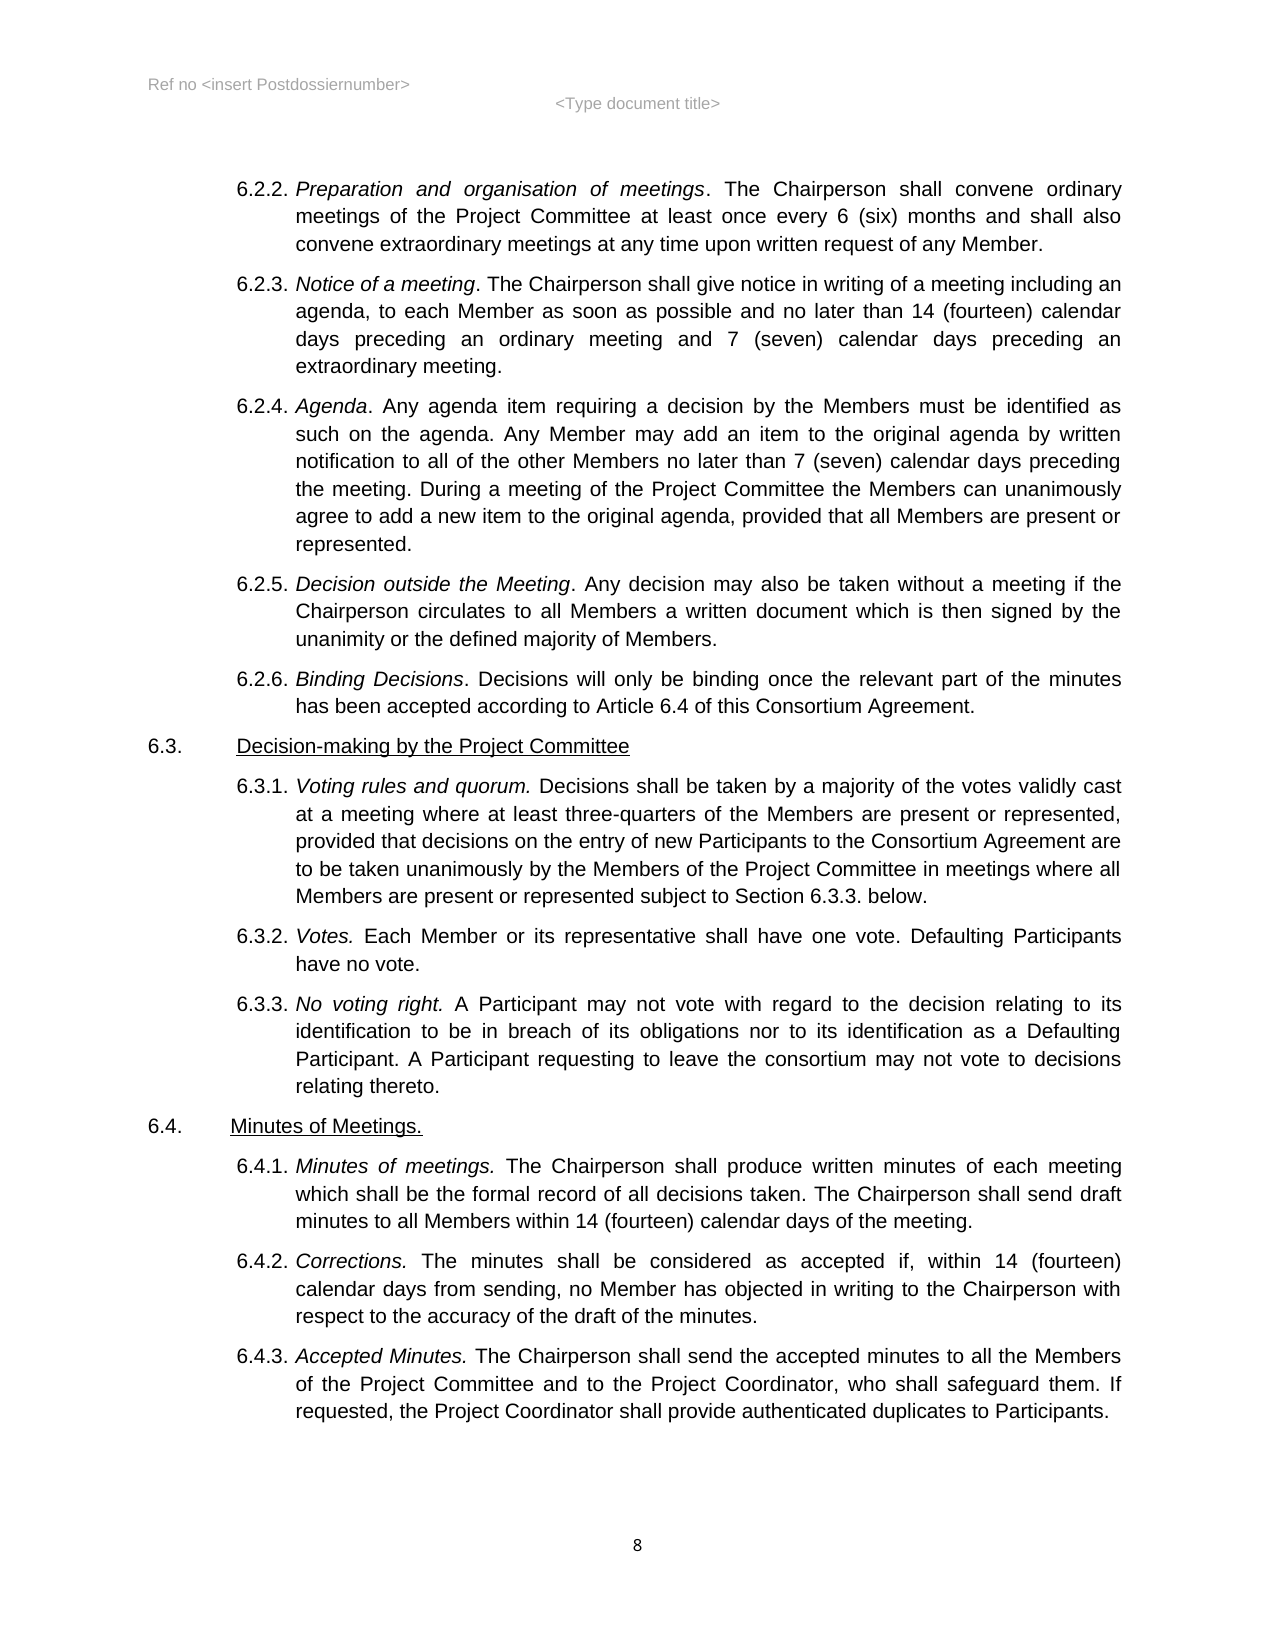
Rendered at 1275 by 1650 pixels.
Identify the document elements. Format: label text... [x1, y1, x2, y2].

list Agenda. Any agenda item requiring a decision by the Members must be identified as such on the agenda. Any Member may add an item to the original agenda by written notification to all of the other Members no later than 7 (seven) calendar days preceding the meeting. During a meeting of the Project Committee the Members can unanimously agree to add a new item to the original agenda, provided that all Members are present or represented. [236, 394, 1123, 556]
list No voting right. A Participant may not vote with regard to the decision relating to its identification to be in breach of its obligations nor to its identification as a Defaulting Participant. A Participant requesting to leave the consortium may not vote to decisions relating thereto. [236, 992, 1123, 1098]
list Decision-making by the Project Committee [148, 734, 1123, 758]
list Votes. Each Member or its representative shall have one vote. Defaulting Participants have no vote. [236, 924, 1123, 976]
list Accepted Minutes. The Chairperson shall send the accepted minutes to all the Members of the Project Committee and to the Project Coordinator, who shall safeguard them. If requested, the Project Coordinator shall provide authenticated duplicates to Participants. [236, 1344, 1123, 1423]
list Preparation and organisation of meetings. The Chairperson shall convene ordinary meetings of the Project Committee at least once every 6 (six) months and shall also convene extraordinary meetings at any time upon written request of any Member. [236, 177, 1123, 256]
list Binding Decisions. Decisions will only be binding once the relevant part of the minutes has been accepted according to Article 6.4 of this Consortium Agreement. [236, 667, 1123, 718]
list Decision outside the Meeting. Any decision may also be taken without a meeting if the Chairperson circulates to all Members a written document which is then signed by the unanimity or the defined majority of Members. [236, 572, 1123, 651]
list Minutes of meetings. The Chairperson shall produce written minutes of each meeting which shall be the formal record of all decisions taken. The Chairperson shall send draft minutes to all Members within 14 (fourteen) calendar days of the meeting. [236, 1154, 1123, 1233]
list Corrections. The minutes shall be considered as accepted if, within 14 (fourteen) calendar days from sending, no Member has objected in writing to the Chairperson with respect to the accuracy of the draft of the minutes. [236, 1249, 1123, 1328]
list Minutes of Meetings. [148, 1114, 1123, 1138]
list Voting rules and quorum. Decisions shall be taken by a majority of the votes validly cast at a meeting where at least three-quarters of the Members are present or represented, provided that decisions on the entry of new Participants to the Consortium Agreement are to be taken unanimously by the Members of the Project Committee in meetings where all Members are present or represented subject to Section 6.3.3. below. [236, 774, 1123, 908]
list Notice of a meeting. The Chairperson shall give notice in writing of a meeting including an agenda, to each Member as soon as possible and no later than 14 (fourteen) calendar days preceding an ordinary meeting and 7 (seven) calendar days preceding an extraordinary meeting. [236, 272, 1123, 378]
